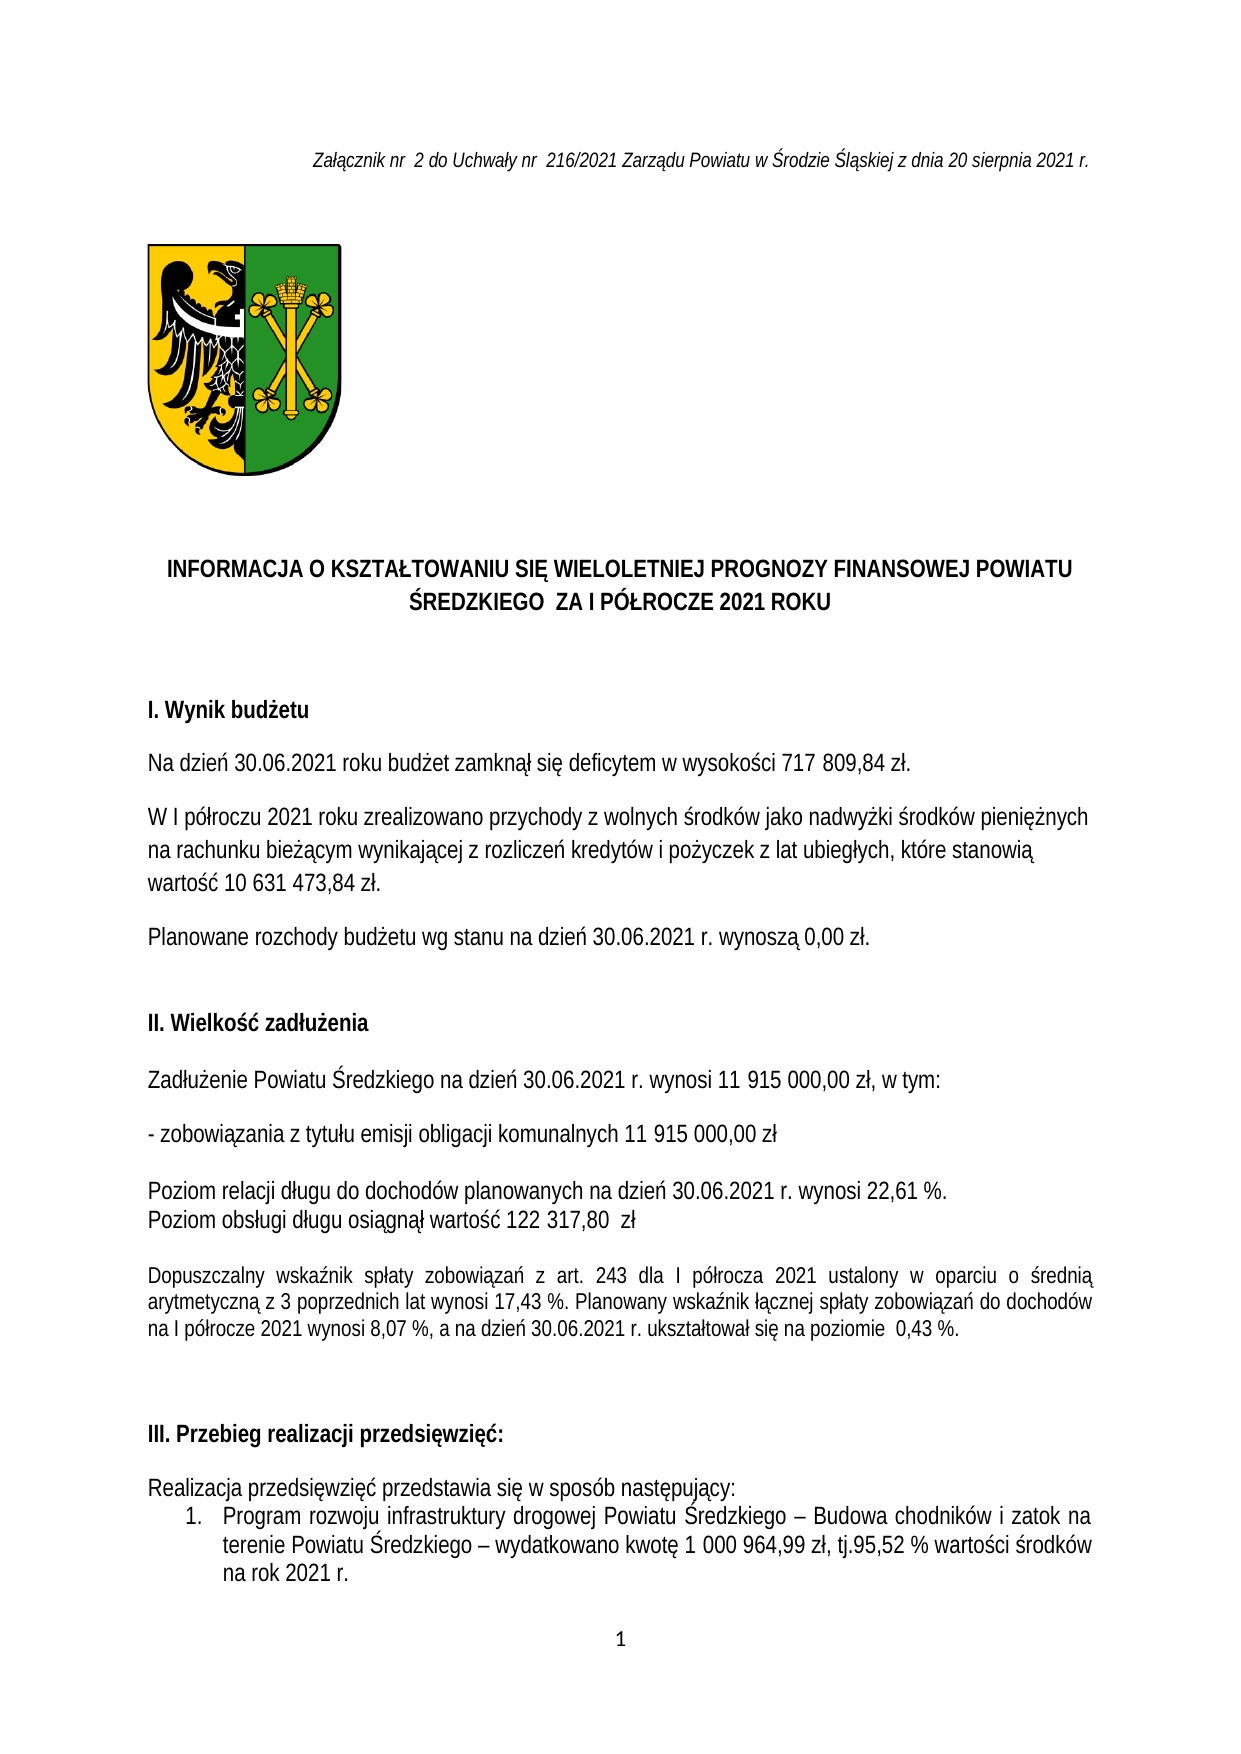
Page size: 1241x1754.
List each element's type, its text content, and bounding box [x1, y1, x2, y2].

text W I półroczu 2021 roku zrealizowano przychody z wolnych środków jako nadwyżki środków pieniężnych na rachunku bieżącym wynikającej z rozliczeń kredytów i pożyczek z lat ubiegłych, które stanowią wartość 10 631 473,84 zł. [148, 802, 1093, 897]
list Program rozwoju infrastruktury drogowej Powiatu Średzkiego – Budowa chodników i zatok na terenie Powiatu Średzkiego – wydatkowano kwotę 1 000 964,99 zł, tj.95,52 % wartości środków na rok 2021 r. [185, 1501, 1093, 1587]
text Załącznik nr 2 do Uchwały nr 216/2021 Zarządu Powiatu w Środzie Śląskiej z dnia 20 sierpnia 2021 r. [148, 148, 1093, 172]
text Poziom obsługi długu osiągnął wartość 122 317,80 zł [148, 1205, 1093, 1233]
text Realizacja przedsięwzięć przedstawia się w sposób następujący: [148, 1472, 1093, 1501]
text III. Przebieg realizacji przedsięwzięć: [148, 1419, 1093, 1447]
text II. Wielkość zadłużenia [148, 1008, 1093, 1036]
text INFORMACJA O KSZTAŁTOWANIU SIĘ WIELOLETNIEJ PROGNOZY FINANSOWEJ POWIATU ŚREDZKIEGO ZA I PÓŁROCZE 2021 ROKU [148, 554, 1093, 616]
text Planowane rozchody budżetu wg stanu na dzień 30.06.2021 r. wynoszą 0,00 zł. [148, 922, 1093, 950]
picture [147, 244, 342, 476]
text Poziom relacji długu do dochodów planowanych na dzień 30.06.2021 r. wynosi 22,61 %. [148, 1176, 1093, 1205]
text Dopuszczalny wskaźnik spłaty zobowiązań z art. 243 dla I półrocza 2021 ustalony w oparciu o średnią arytmetyczną z 3 poprzednich lat wynosi 17,43 %. Planowany wskaźnik łącznej spłaty zobowiązań do dochodów na I półrocze 2021 wynosi 8,07 %, a na dzień 30.06.2021 r. ukształtował się na poziomie 0,43 %. [148, 1262, 1093, 1341]
text Zadłużenie Powiatu Średzkiego na dzień 30.06.2021 r. wynosi 11 915 000,00 zł, w tym: [148, 1065, 1093, 1094]
text I. Wynik budżetu [148, 695, 1093, 723]
text - zobowiązania z tytułu emisji obligacji komunalnych 11 915 000,00 zł [148, 1119, 1093, 1147]
text Na dzień 30.06.2021 roku budżet zamknął się deficytem w wysokości 717 809,84 zł. [148, 748, 1093, 777]
